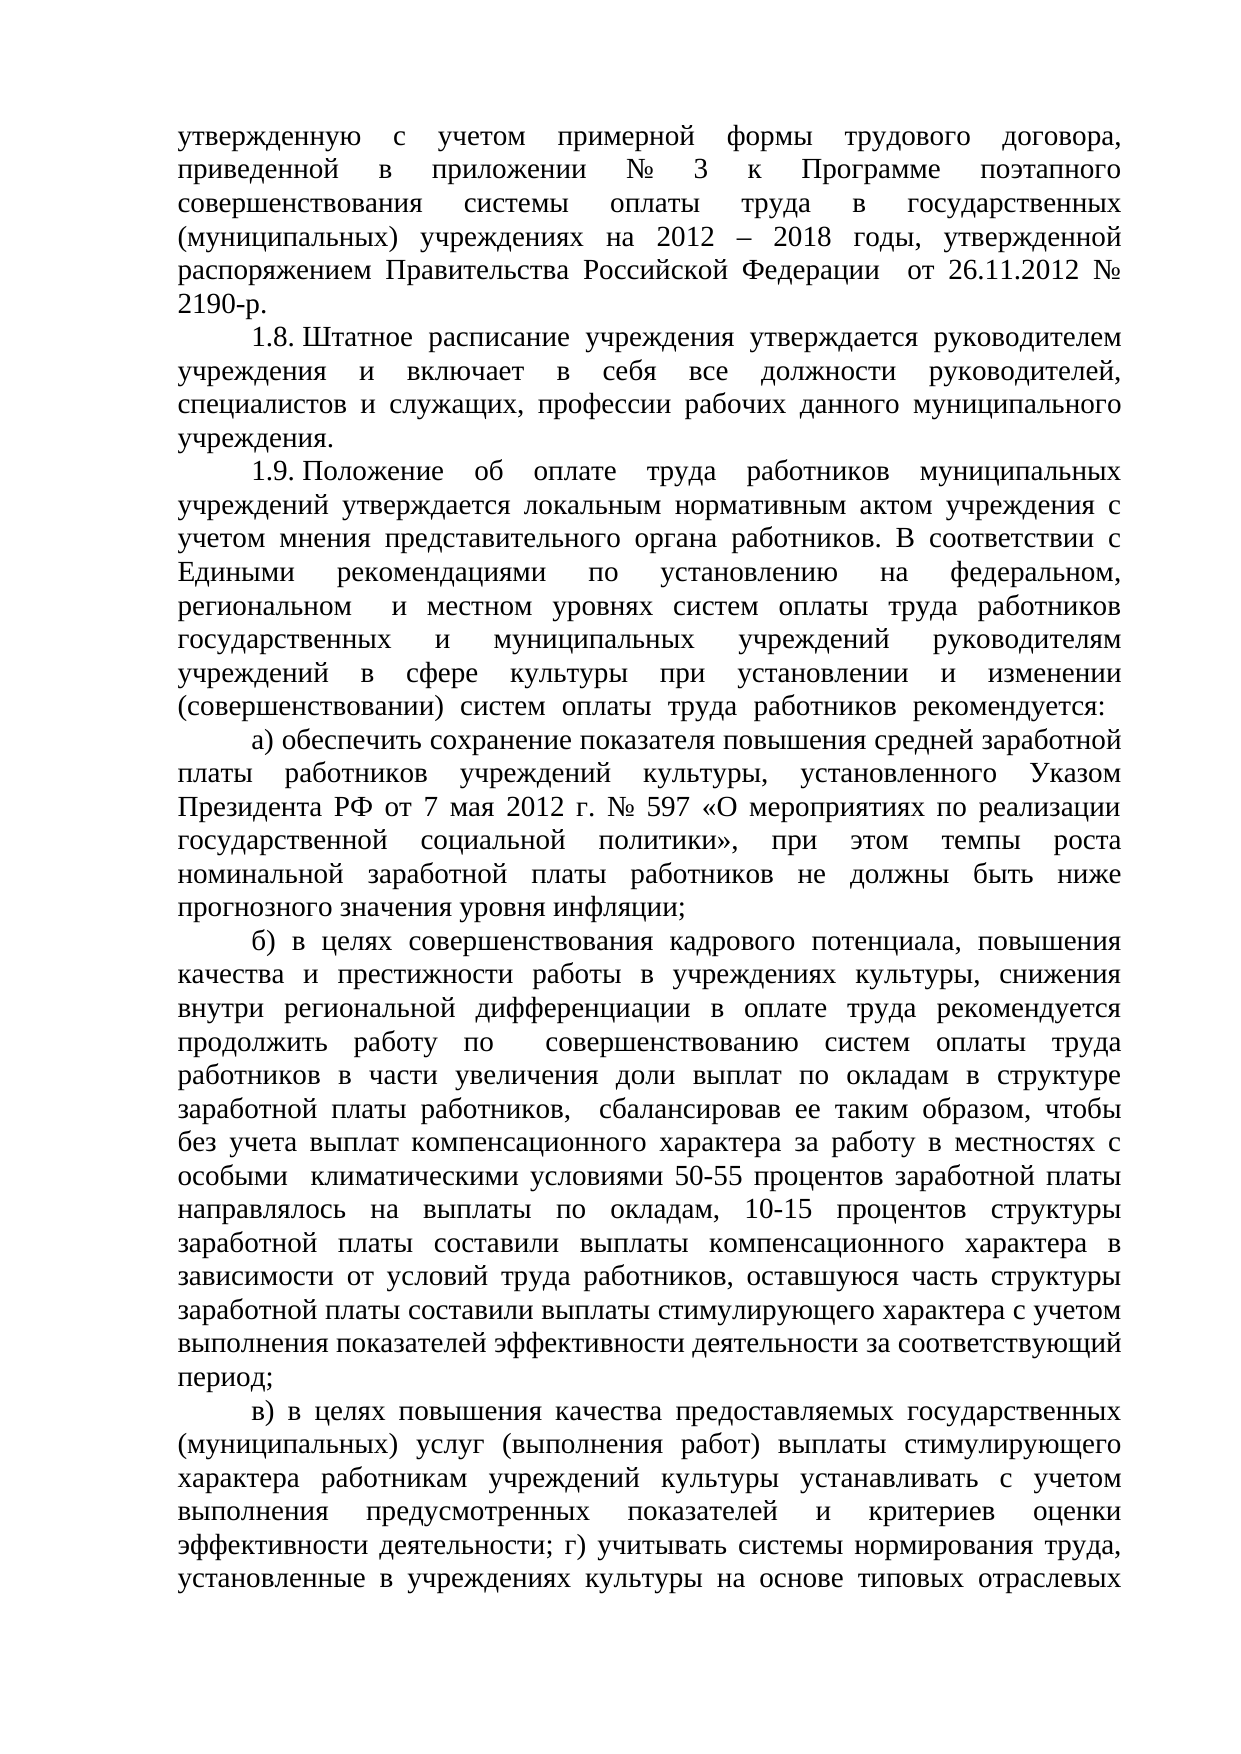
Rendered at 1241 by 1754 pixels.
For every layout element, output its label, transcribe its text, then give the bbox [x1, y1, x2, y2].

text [177, 1393, 1122, 1594]
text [177, 118, 1122, 319]
text б) в целях совершенствования кадрового потенциала, повышения качества и престижности работы в учреждениях культуры, снижения внутри региональной дифференциации в оплате труда рекомендуется продолжить работу по совершенствованию систем оплаты труда работников в части увеличения доли выплат по окладам в структуре заработной платы работников, сбалансировав ее таким образом, чтобы без учета выплат компенсационного характера за работу в местностях с особыми климатическими условиями 50-55 процентов заработной платы направлялось на выплаты по окладам, 10-15 процентов структуры заработной платы составили выплаты компенсационного характера в зависимости от условий труда работников, оставшуюся часть структуры заработной платы составили выплаты стимулирующего характера с учетом выполнения показателей эффективности деятельности за соответствующий период; [177, 923, 1122, 1393]
text 1.9. Положение об оплате труда работников муниципальных учреждений утверждается локальным нормативным актом учреждения с учетом мнения представительного органа работников. В соответствии с Едиными рекомендациями по установлению на федеральном, региональном и местном уровнях систем оплаты труда работников государственных и муниципальных учреждений руководителям учреждений в сфере культуры при установлении и изменении (совершенствовании) систем оплаты труда работников рекомендуется: а) обеспечить сохранение показателя повышения средней заработной платы работников учреждений культуры, установленного Указом Президента РФ от 7 мая 2012 г. № 597 «О мероприятиях по реализации государственной социальной политики», при этом темпы роста номинальной заработной платы работников не должны быть ниже прогнозного значения уровня инфляции; [177, 453, 1122, 923]
text 1.8. Штатное расписание учреждения утверждается руководителем учреждения и включает в себя все должности руководителей, специалистов и служащих, профессии рабочих данного муниципального учреждения. [177, 319, 1122, 453]
